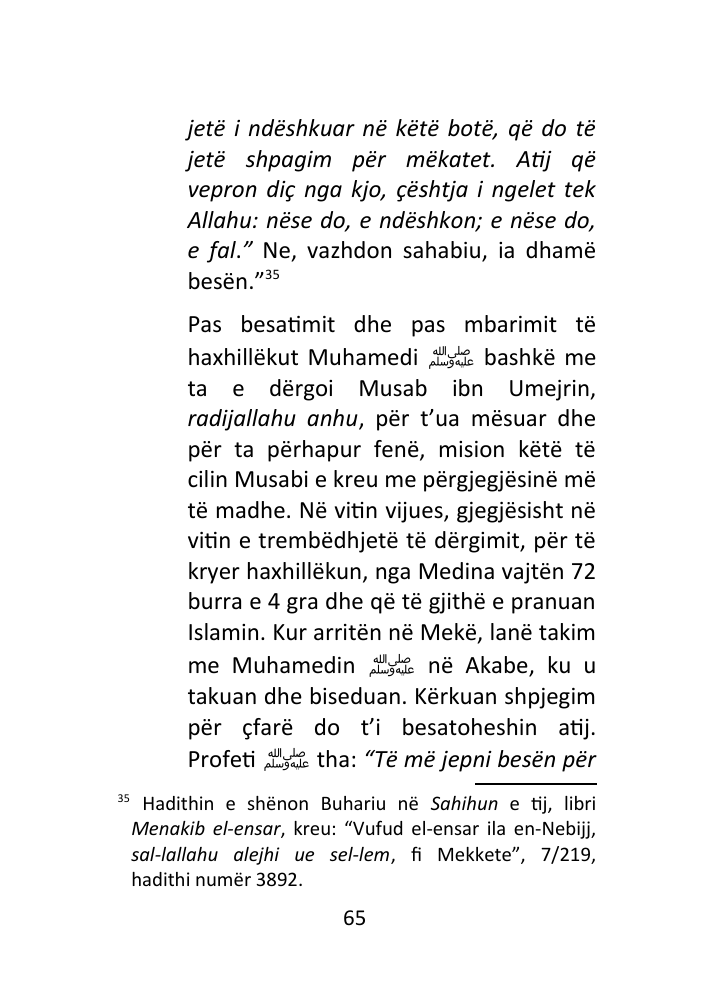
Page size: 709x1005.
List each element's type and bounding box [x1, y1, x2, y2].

text [187, 308, 597, 775]
text [187, 112, 597, 295]
